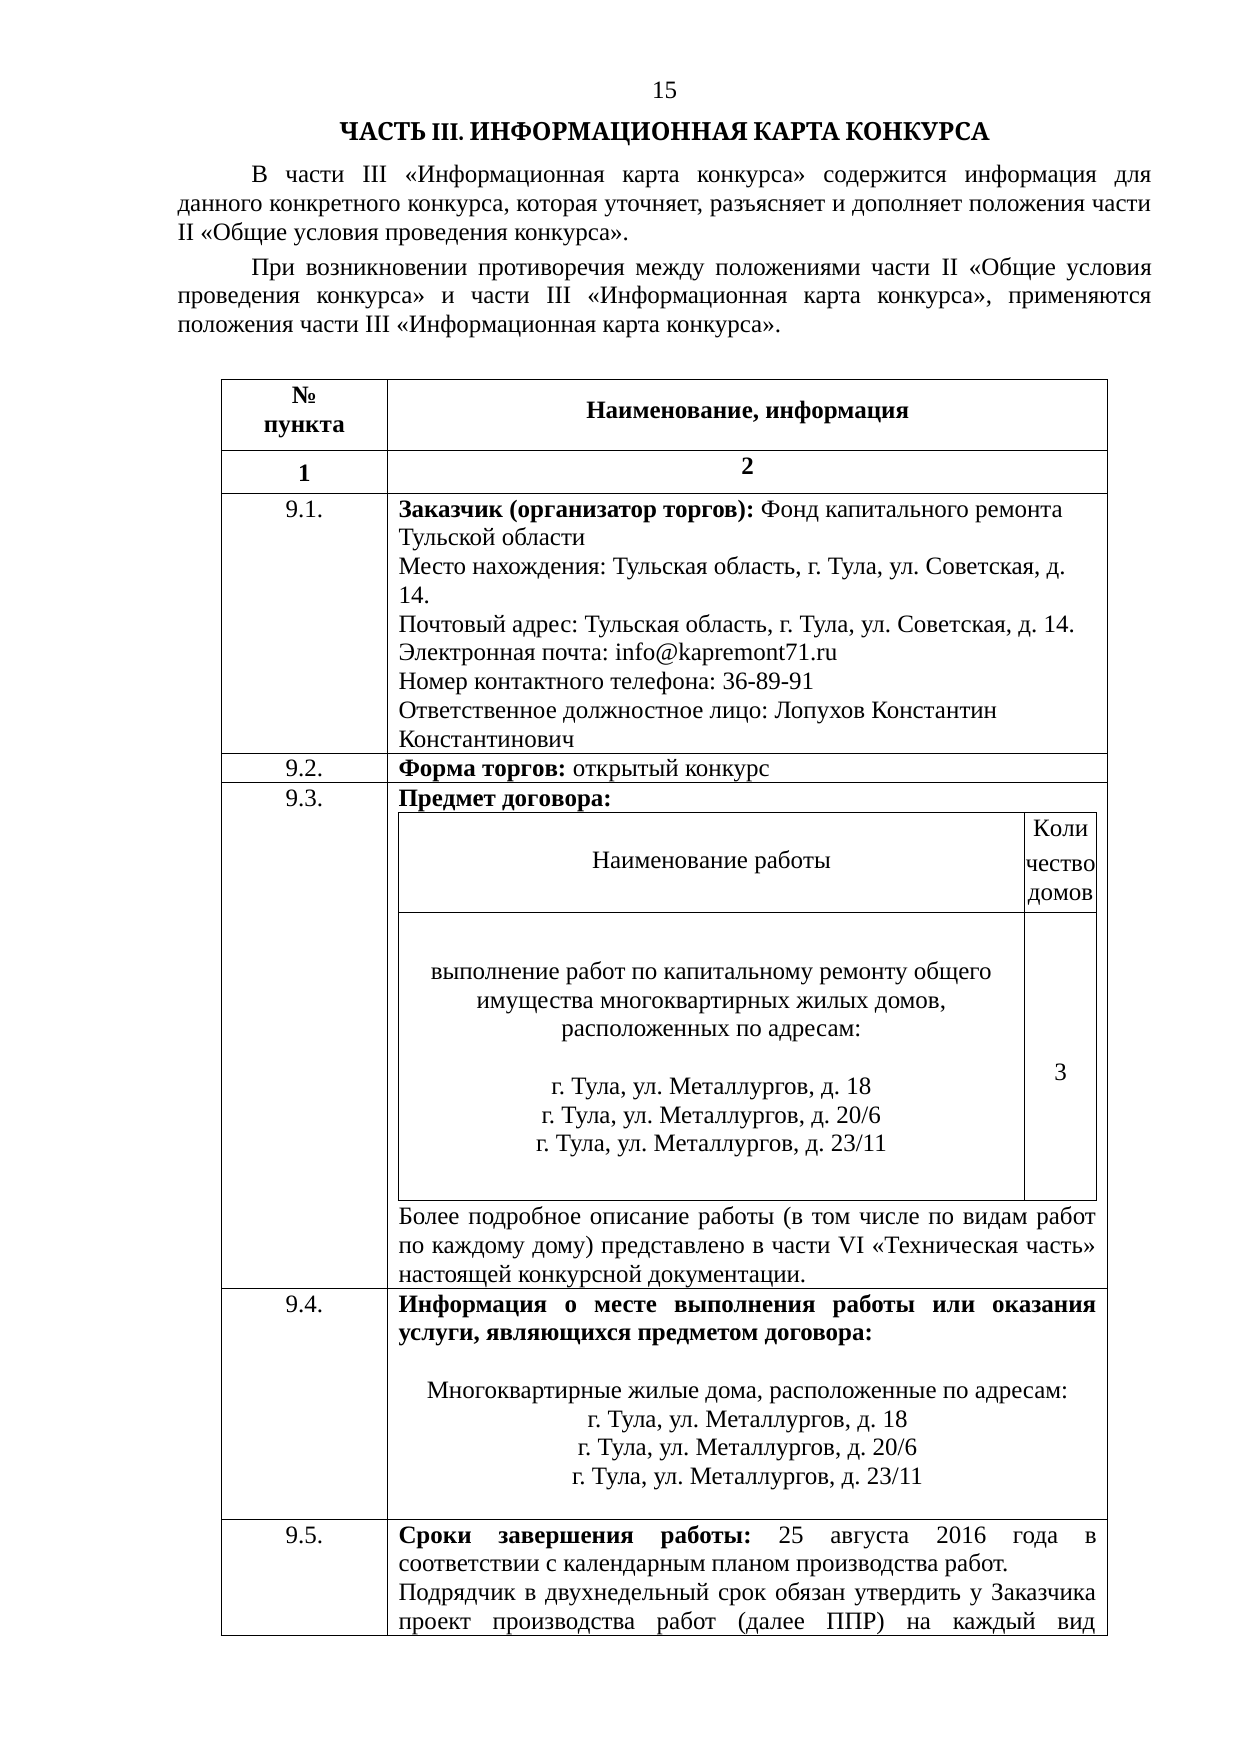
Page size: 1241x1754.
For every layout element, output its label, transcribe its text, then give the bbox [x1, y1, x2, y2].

text В части III «Информационная карта конкурса» содержится информация для данного конкретного конкурса, которая уточняет, разъясняет и дополняет положения части II «Общие условия проведения конкурса». [177, 159, 1152, 246]
table_cell 9.3. [222, 783, 387, 1288]
table_header № пункта [222, 380, 387, 450]
table_cell 9.2. [222, 754, 387, 782]
table_cell 9.5. [222, 1520, 387, 1635]
table_cell Форма торгов: открытый конкурс [388, 754, 1107, 782]
table_cell 9.1. [222, 494, 387, 752]
table_cell Заказчик (организатор торгов): Фонд капитального ремонта Тульской области Место нахождения: Тульская область, г. Тула, ул. Советская, д. 14. Почтовый адрес: Тульская область, г. Тула, ул. Советская, д. 14. Электронная почта: info@kapremont71.ru Номер контактного телефона: 36-89-91 Ответственное должностное лицо: Лопухов Константин Константинович [388, 494, 1107, 752]
table_cell 1 [222, 451, 387, 493]
text При возникновении противоречия между положениями части II «Общие условия проведения конкурса» и части III «Информационная карта конкурса», применяются положения части III «Информационная карта конкурса». [177, 252, 1152, 338]
subtitle ЧАСТЬ III. ИНФОРМАЦИОННАЯ КАРТА КОНКУРСА [177, 118, 1152, 147]
table_header Наименование, информация [388, 380, 1107, 450]
table_cell Информация о месте выполнения работы или оказания услуги, являющихся предметом договора: Многоквартирные жилые дома, расположенные по адресам: г. Тула, ул. Металлургов, д. 18 г. Тула, ул. Металлургов, д. 20/6 г. Тула, ул. Металлургов, д. 23/11 [388, 1289, 1107, 1519]
table_cell 2 [388, 451, 1107, 493]
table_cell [388, 1520, 1107, 1635]
table_cell 9.4. [222, 1289, 387, 1519]
table_cell Предмет договора: Более подробное описание работы (в том числе по видам работ по каждому дому) представлено в части VI «Техническая часть» настоящей конкурсной документации. [388, 783, 1107, 1288]
